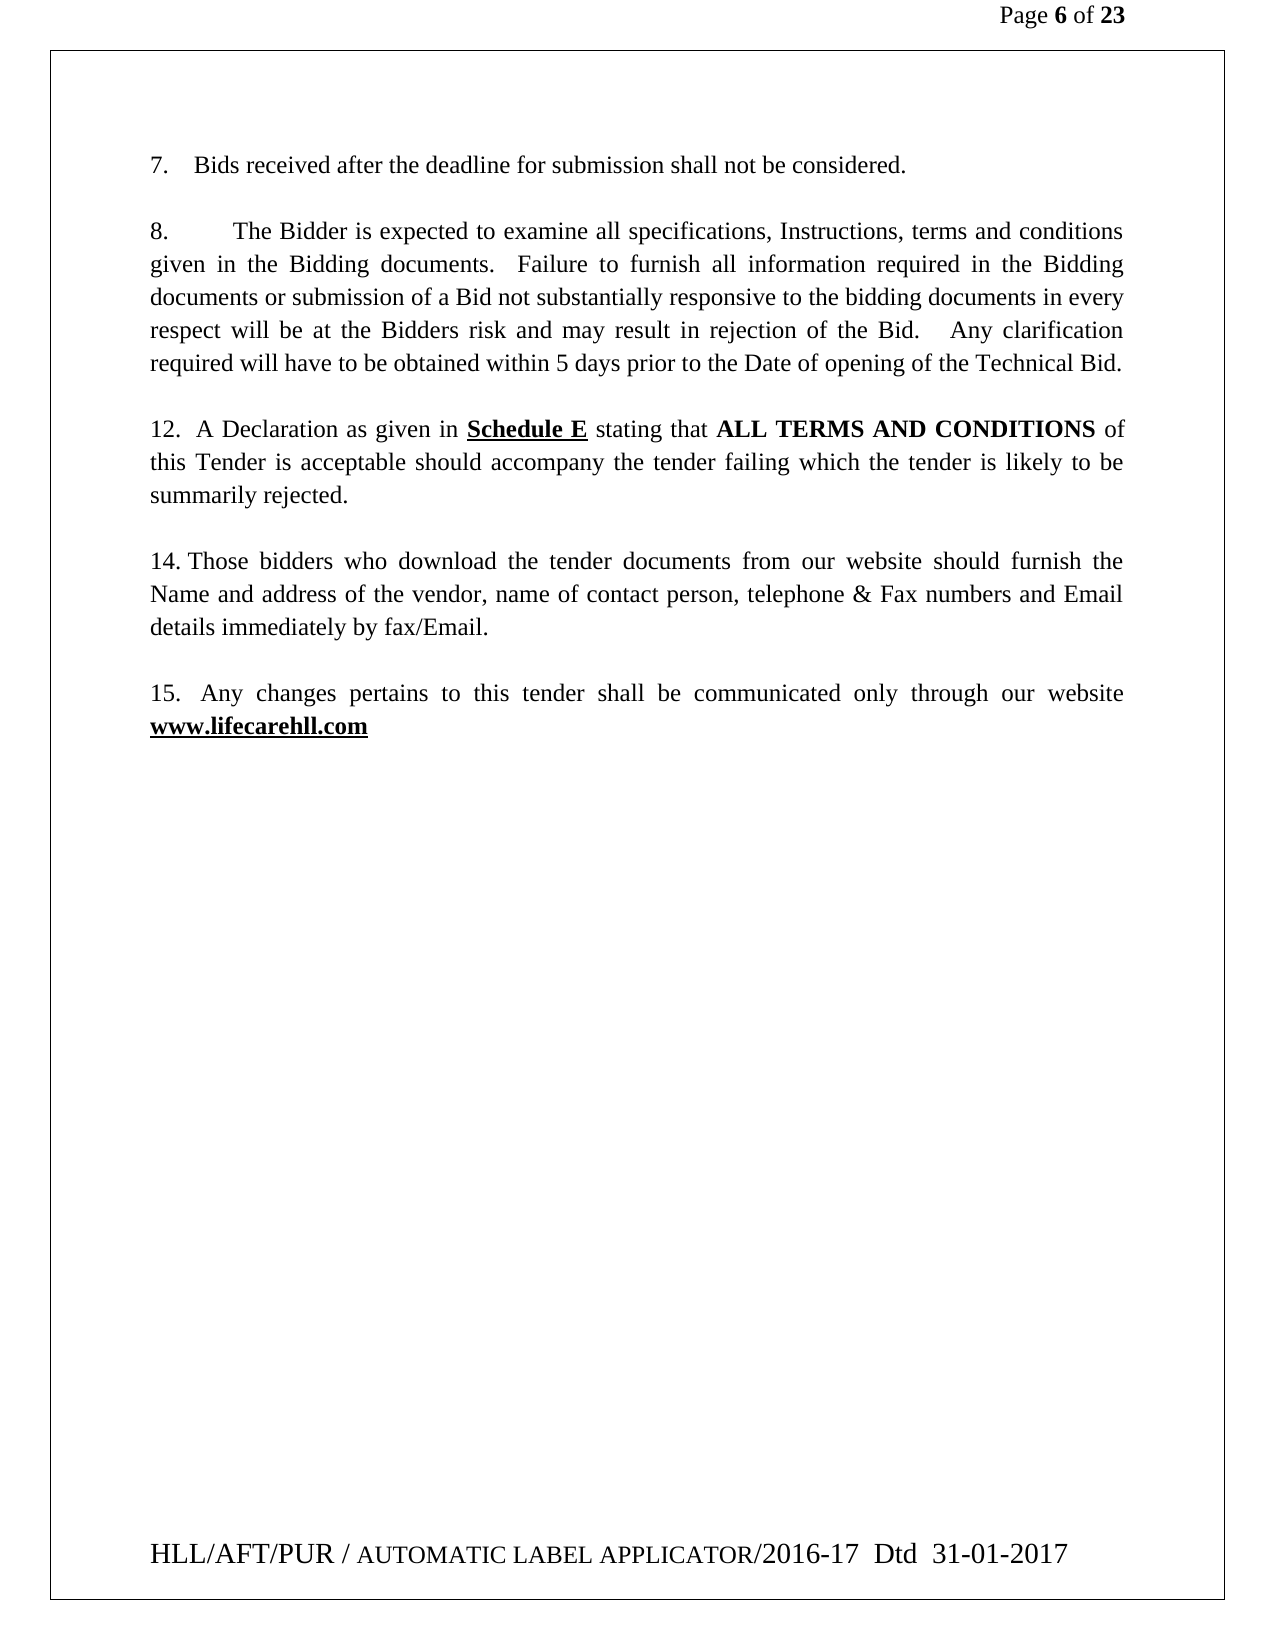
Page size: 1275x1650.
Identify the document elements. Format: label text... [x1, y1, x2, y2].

list The Bidder is expected to examine all specifications, Instructions, terms and conditions given in the Bidding documents. Failure to furnish all information required in the Bidding documents or submission of a Bid not substantially responsive to the bidding documents in every respect will be at the Bidders risk and may result in rejection of the Bid. Any clarification required will have to be obtained within 5 days prior to the Date of opening of the Technical Bid. [150, 216, 1125, 377]
list Bids received after the deadline for submission shall not be considered. [150, 150, 1125, 179]
text 12. A Declaration as given in Schedule E stating that ALL TERMS AND CONDITIONS of this Tender is acceptable should accompany the tender failing which the tender is likely to be summarily rejected. [150, 414, 1125, 509]
list Those bidders who download the tender documents from our website should furnish the Name and address of the vendor, name of contact person, telephone & Fax numbers and Email details immediately by fax/Email. [150, 546, 1125, 641]
list Any changes pertains to this tender shall be communicated only through our website www.lifecarehll.com [150, 678, 1125, 740]
